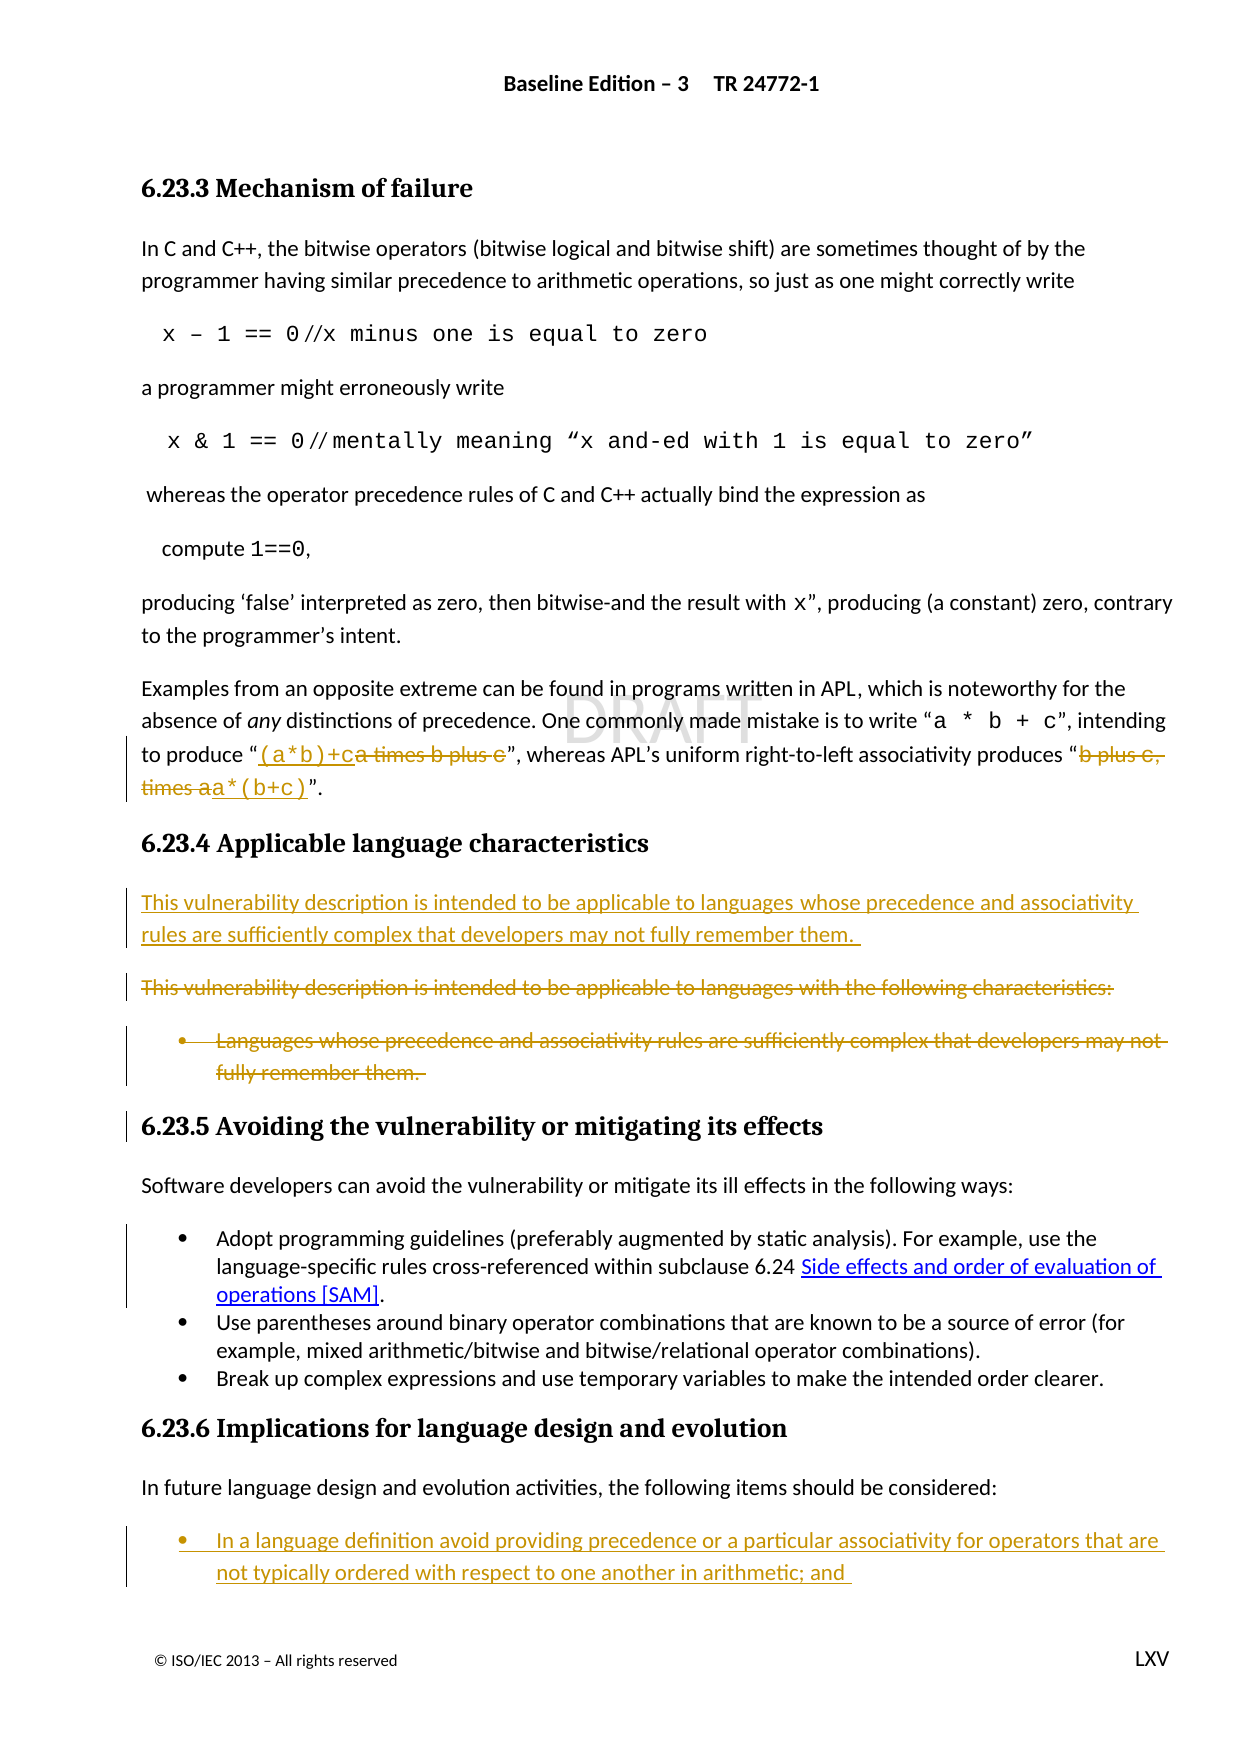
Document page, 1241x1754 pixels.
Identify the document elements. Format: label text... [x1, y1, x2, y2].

subtitle 6.23.5 Avoiding the vulnerability or mitigating its effects [141, 1111, 1182, 1142]
text Software developers can avoid the vulnerability or mitigate its ill effects in the following ways: [141, 1171, 1182, 1199]
text Examples from an opposite extreme can be found in programs written in APL, which is noteworthy for the absence of any distinctions of precedence. One commonly made mistake is to write “a * b + c”, intending to produce “”, whereas APL’s uniform right-to-left associativity produces “”. [141, 674, 1182, 802]
text producing ‘false’ interpreted as zero, then bitwise-and the result with x”, producing (a constant) zero, contrary to the programmer’s intent. [141, 588, 1182, 649]
subtitle 6.23.4 Applicable language characteristics [141, 828, 1182, 859]
subtitle 6.23.3 Mechanism of failure [141, 173, 1182, 205]
text x – 1 == 0 //x minus one is equal to zero [141, 319, 1182, 348]
text x & 1 == 0 // mentally meaning “x and-ed with 1 is equal to zero” [141, 426, 1182, 455]
subtitle 6.23.6 Implications for language design and evolution [141, 1413, 1182, 1444]
list Use parentheses around binary operator combinations that are known to be a source of error (for example, mixed arithmetic/bitwise and bitwise/relational operator combinations). [178, 1308, 1182, 1364]
list Adopt programming guidelines (preferably augmented by static analysis). For example, use the language-specific rules cross-referenced within subclause 6.24 Side effects and order of evaluation of operations [SAM]. [178, 1224, 1182, 1308]
list Break up complex expressions and use temporary variables to make the intended order clearer. [178, 1364, 1182, 1392]
text In C and C++, the bitwise operators (bitwise logical and bitwise shift) are sometimes thought of by the programmer having similar precedence to arithmetic operations, so just as one might correctly write [141, 234, 1182, 294]
text In future language design and evolution activities, the following items should be considered: [141, 1473, 1182, 1501]
text compute 1==0, [141, 534, 1182, 563]
text a programmer might erroneously write [141, 373, 1182, 401]
text whereas the operator precedence rules of C and C++ actually bind the expression as [141, 481, 1182, 509]
